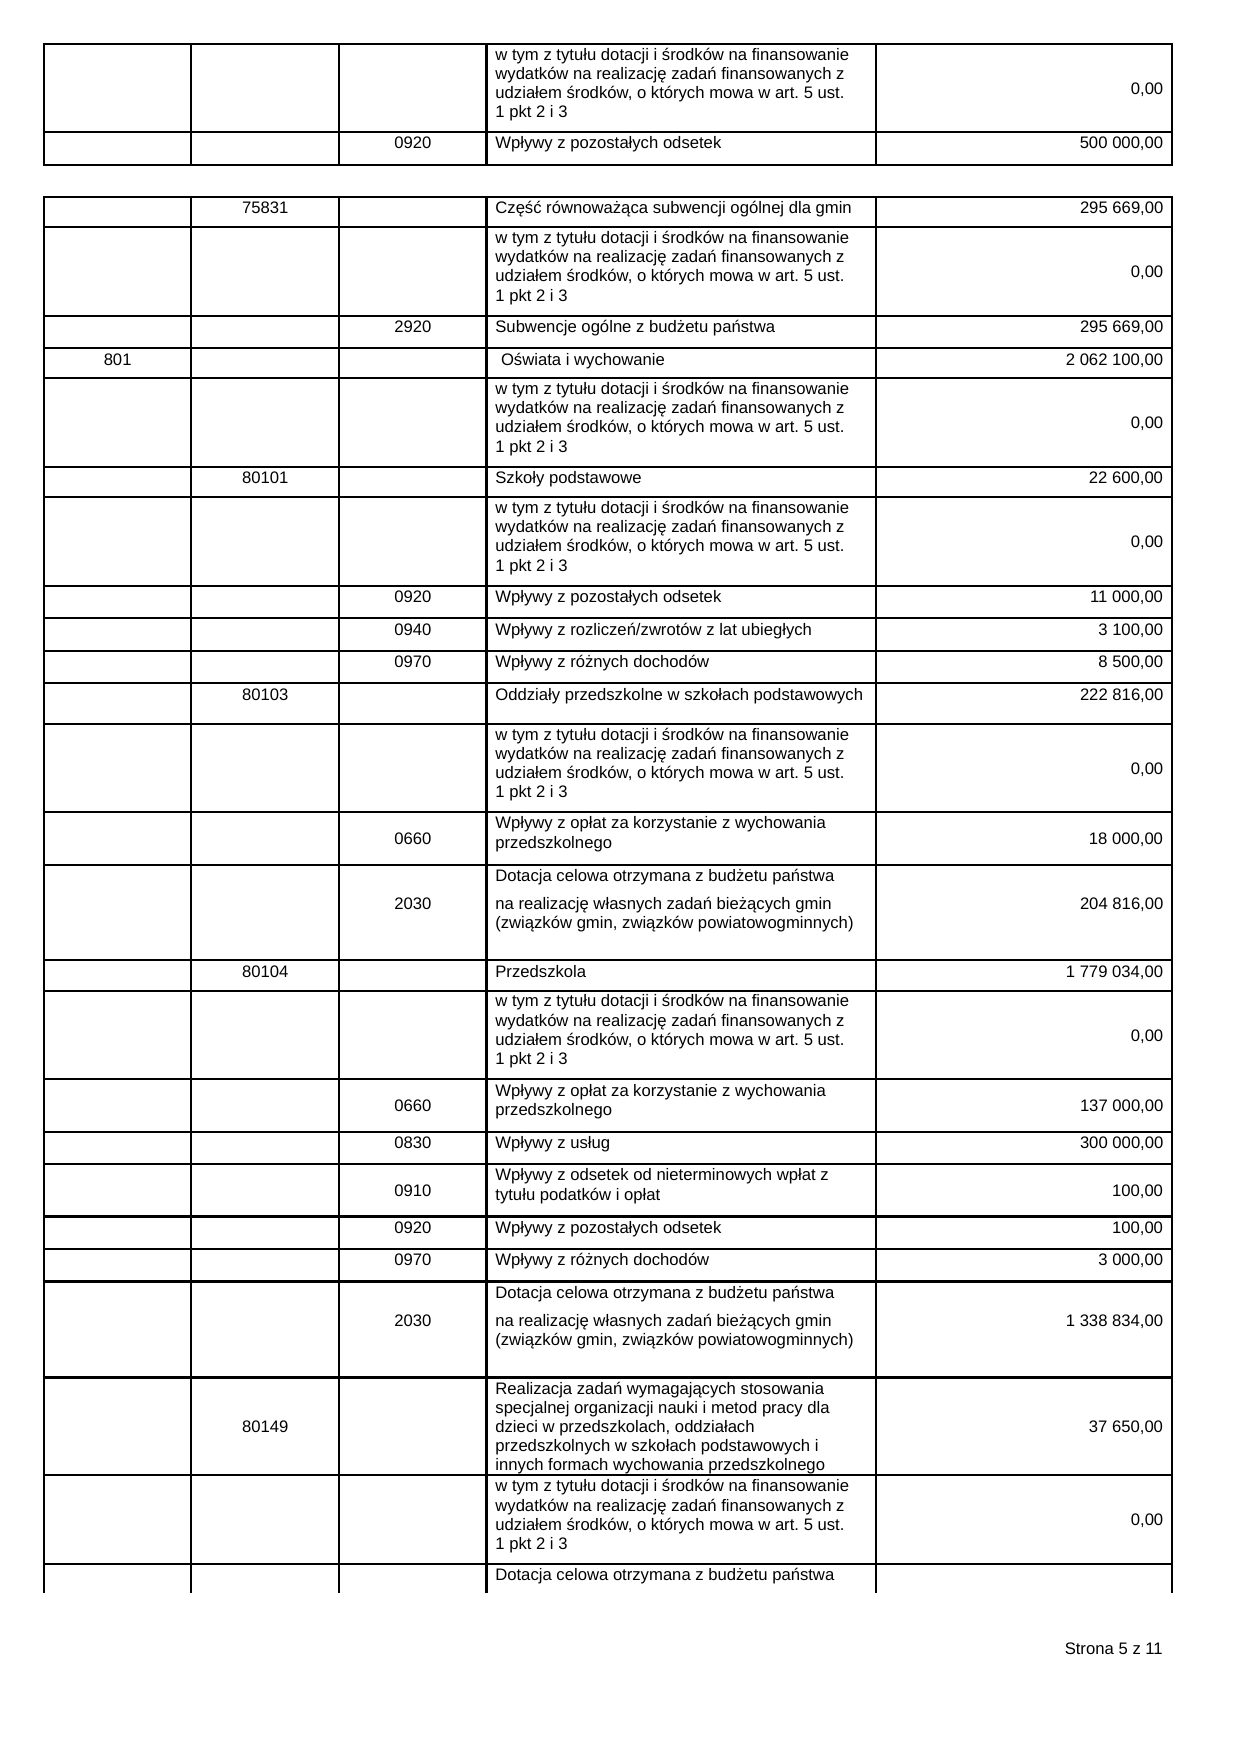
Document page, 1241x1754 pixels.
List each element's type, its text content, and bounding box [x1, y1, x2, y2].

table_cell [45, 813, 190, 863]
table_cell [45, 1565, 190, 1593]
table_cell [45, 894, 190, 959]
table_cell [45, 725, 190, 811]
table_cell [45, 1165, 190, 1215]
table_cell [45, 866, 190, 894]
table_cell [192, 349, 338, 377]
table_cell 0970 [340, 652, 485, 682]
table_cell [192, 866, 338, 894]
table_cell [192, 1476, 338, 1563]
table_cell [340, 468, 485, 496]
table_cell 3 100,00 [877, 619, 1171, 650]
table_cell 0,00 [877, 379, 1171, 466]
table_cell [192, 1218, 338, 1248]
table_cell 1 779 034,00 [877, 961, 1171, 989]
table_cell [340, 866, 485, 894]
table_cell 204 816,00 [877, 894, 1171, 959]
table_cell [45, 684, 190, 723]
table_cell Oświata i wychowanie [488, 349, 875, 377]
table_cell 22 600,00 [877, 468, 1171, 496]
table_cell 0,00 [877, 992, 1171, 1078]
table_cell 0,00 [877, 725, 1171, 811]
table_cell [192, 894, 338, 959]
table_cell 0970 [340, 1250, 485, 1280]
table_cell 100,00 [877, 1165, 1171, 1215]
table_cell Dotacja celowa otrzymana z budżetu państwa [488, 866, 875, 894]
table_cell [192, 652, 338, 682]
table_cell 3 000,00 [877, 1250, 1171, 1280]
table_cell Wpływy z pozostałych odsetek [488, 133, 875, 164]
table_cell [340, 961, 485, 989]
table_cell 80101 [192, 468, 338, 496]
table_cell Wpływy z opłat za korzystanie z wychowania przedszkolnego [488, 1080, 875, 1131]
table_cell 0,00 [877, 45, 1171, 131]
table_cell [340, 349, 485, 377]
table_cell Wpływy z usług [488, 1133, 875, 1163]
table_cell [192, 133, 338, 164]
table_cell [192, 725, 338, 811]
table_cell [192, 1080, 338, 1131]
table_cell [488, 45, 875, 131]
table_cell Subwencje ogólne z budżetu państwa [488, 317, 875, 347]
table_cell 0,00 [877, 1476, 1171, 1563]
table_cell [340, 1283, 485, 1310]
table_cell 100,00 [877, 1218, 1171, 1248]
table_cell Oddziały przedszkolne w szkołach podstawowych [488, 684, 875, 723]
table_cell 500 000,00 [877, 133, 1171, 164]
table_cell [45, 379, 190, 466]
table_cell 80103 [192, 684, 338, 723]
table_cell Dotacja celowa otrzymana z budżetu państwa [488, 1565, 875, 1593]
table_cell 801 [45, 349, 190, 377]
table_cell 0920 [340, 1218, 485, 1248]
table_cell [192, 498, 338, 585]
table_cell Wpływy z różnych dochodów [488, 652, 875, 682]
table_cell 2030 [340, 894, 485, 959]
table_cell [340, 379, 485, 466]
table_cell [192, 379, 338, 466]
table_cell 0940 [340, 619, 485, 650]
table_cell [45, 1379, 190, 1474]
table_cell [877, 1283, 1171, 1310]
table_cell [192, 1283, 338, 1310]
table_cell [877, 866, 1171, 894]
table_cell [45, 1080, 190, 1131]
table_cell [488, 228, 875, 315]
table_cell Wpływy z odsetek od nieterminowych wpłat z tytułu podatków i opłat [488, 1165, 875, 1215]
table_cell [192, 1565, 338, 1593]
table_cell Wpływy z różnych dochodów [488, 1250, 875, 1280]
table_cell [192, 992, 338, 1078]
table_cell 0910 [340, 1165, 485, 1215]
table_cell 0660 [340, 813, 485, 863]
table_cell [45, 1476, 190, 1563]
table_header [340, 198, 485, 226]
table_cell 0660 [340, 1080, 485, 1131]
table_cell [45, 228, 190, 315]
table_cell [45, 45, 190, 131]
table_cell [340, 498, 485, 585]
table_cell [45, 1250, 190, 1280]
table_cell 0,00 [877, 228, 1171, 315]
table_cell 18 000,00 [877, 813, 1171, 863]
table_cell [488, 1476, 875, 1563]
table_cell na realizację własnych zadań bieżących gmin (związków gmin, związków powiatowogminnych) [488, 1310, 875, 1376]
table_cell 137 000,00 [877, 1080, 1171, 1131]
table_cell [192, 1165, 338, 1215]
table_cell [45, 992, 190, 1078]
table_cell 2030 [340, 1310, 485, 1376]
table_cell 1 338 834,00 [877, 1310, 1171, 1376]
table_cell Wpływy z rozliczeń/zwrotów z lat ubiegłych [488, 619, 875, 650]
table_cell 8 500,00 [877, 652, 1171, 682]
table_cell Realizacja zadań wymagających stosowania specjalnej organizacji nauki i metod pracy dla dzieci w przedszkolach, oddziałach przedszkolnych w szkołach podstawowych i innych formach wychowania przedszkolnego [488, 1379, 875, 1474]
table_cell 0920 [340, 587, 485, 617]
table_cell Wpływy z pozostałych odsetek [488, 1218, 875, 1248]
table_header [45, 198, 190, 226]
table_cell [192, 1133, 338, 1163]
table_cell [45, 133, 190, 164]
table_cell 300 000,00 [877, 1133, 1171, 1163]
table_cell 222 816,00 [877, 684, 1171, 723]
table_cell [340, 725, 485, 811]
table_cell [340, 1379, 485, 1474]
table_cell [45, 652, 190, 682]
table_cell [340, 1565, 485, 1593]
table_cell Przedszkola [488, 961, 875, 989]
table_cell na realizację własnych zadań bieżących gmin (związków gmin, związków powiatowogminnych) [488, 894, 875, 959]
table_cell 2920 [340, 317, 485, 347]
table_cell [45, 1283, 190, 1310]
table_cell [45, 619, 190, 650]
table_cell [192, 813, 338, 863]
table_cell [192, 1310, 338, 1376]
table_cell Szkoły podstawowe [488, 468, 875, 496]
table_cell [192, 619, 338, 650]
table_header Część równoważąca subwencji ogólnej dla gmin [488, 198, 875, 226]
table_cell 0830 [340, 1133, 485, 1163]
table_cell [45, 317, 190, 347]
table_cell [340, 684, 485, 723]
table_cell [45, 1133, 190, 1163]
table_cell 80104 [192, 961, 338, 989]
table_cell 295 669,00 [877, 317, 1171, 347]
table_cell [45, 587, 190, 617]
table_cell [192, 228, 338, 315]
table_cell [340, 228, 485, 315]
table_cell [45, 1218, 190, 1248]
table_cell [45, 498, 190, 585]
table_cell [192, 1250, 338, 1280]
table_header 75831 [192, 198, 338, 226]
table_cell [340, 45, 485, 131]
table_cell 0,00 [877, 498, 1171, 585]
table_cell Wpływy z pozostałych odsetek [488, 587, 875, 617]
table_cell 2 062 100,00 [877, 349, 1171, 377]
table_cell 0920 [340, 133, 485, 164]
table_header 295 669,00 [877, 198, 1171, 226]
table_cell [192, 317, 338, 347]
table_cell [45, 1310, 190, 1376]
table_cell [192, 45, 338, 131]
table_cell 37 650,00 [877, 1379, 1171, 1474]
table_cell [340, 1476, 485, 1563]
table_cell 11 000,00 [877, 587, 1171, 617]
table_cell 80149 [192, 1379, 338, 1474]
table_cell [192, 587, 338, 617]
table_cell [45, 961, 190, 989]
table_cell Wpływy z opłat za korzystanie z wychowania przedszkolnego [488, 813, 875, 863]
table_cell Dotacja celowa otrzymana z budżetu państwa [488, 1283, 875, 1310]
table_cell [340, 992, 485, 1078]
table_cell [45, 468, 190, 496]
table_cell [877, 1565, 1171, 1593]
